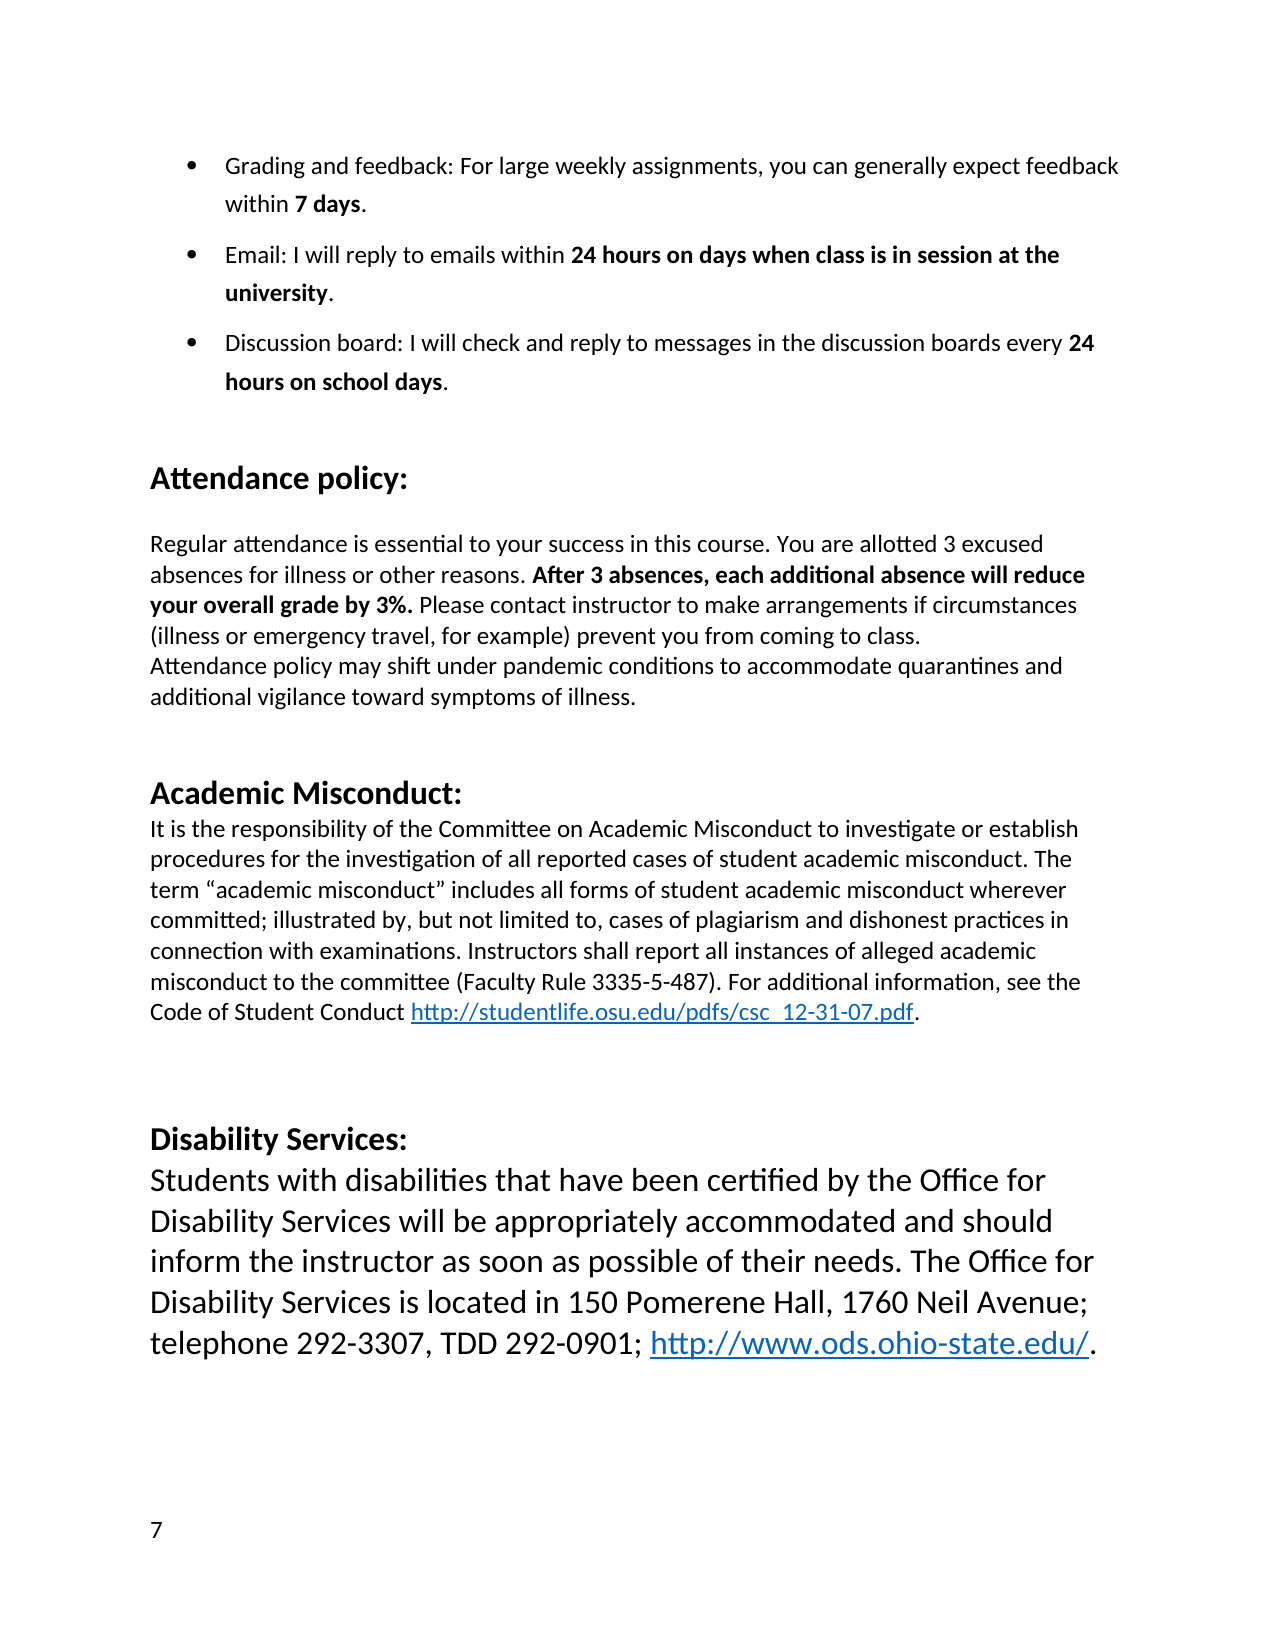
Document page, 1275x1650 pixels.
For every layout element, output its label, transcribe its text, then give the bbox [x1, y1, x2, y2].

text Attendance policy: [150, 457, 1125, 498]
text It is the responsibility of the Committee on Academic Misconduct to investigate or establish procedures for the investigation of all reported cases of student academic misconduct. The term “academic misconduct” includes all forms of student academic misconduct wherever committed; illustrated by, but not limited to, cases of plagiarism and dishonest practices in connection with examinations. Instructors shall report all instances of alleged academic misconduct to the committee (Faculty Rule 3335-5-487). For additional information, see the Code of Student Conduct http://studentlife.osu.edu/pdfs/csc_12-31-07.pdf. [150, 813, 1125, 1027]
list Email: I will reply to emails within 24 hours on days when class is in session at the university. [187, 239, 1125, 307]
text Disability Services: [150, 1118, 1125, 1159]
text Academic Misconduct: [150, 772, 1125, 813]
list Discussion board: I will check and reply to messages in the discussion boards every 24 hours on school days. [187, 327, 1125, 396]
text Regular attendance is essential to your success in this course. You are allotted 3 excused absences for illness or other reasons. After 3 absences, each additional absence will reduce your overall grade by 3%. Please contact instructor to make arrangements if circumstances (illness or emergency travel, for example) prevent you from coming to class. [150, 528, 1125, 650]
list Grading and feedback: For large weekly assignments, you can generally expect feedback within 7 days. [187, 150, 1125, 219]
text Students with disabilities that have been certified by the Office for Disability Services will be appropriately accommodated and should inform the instructor as soon as possible of their needs. The Office for Disability Services is located in 150 Pomerene Hall, 1760 Neil Avenue; telephone 292-3307, TDD 292-0901; http://www.ods.ohio-state.edu/. [150, 1159, 1125, 1363]
text Attendance policy may shift under pandemic conditions to accommodate quarantines and additional vigilance toward symptoms of illness. [150, 650, 1125, 711]
